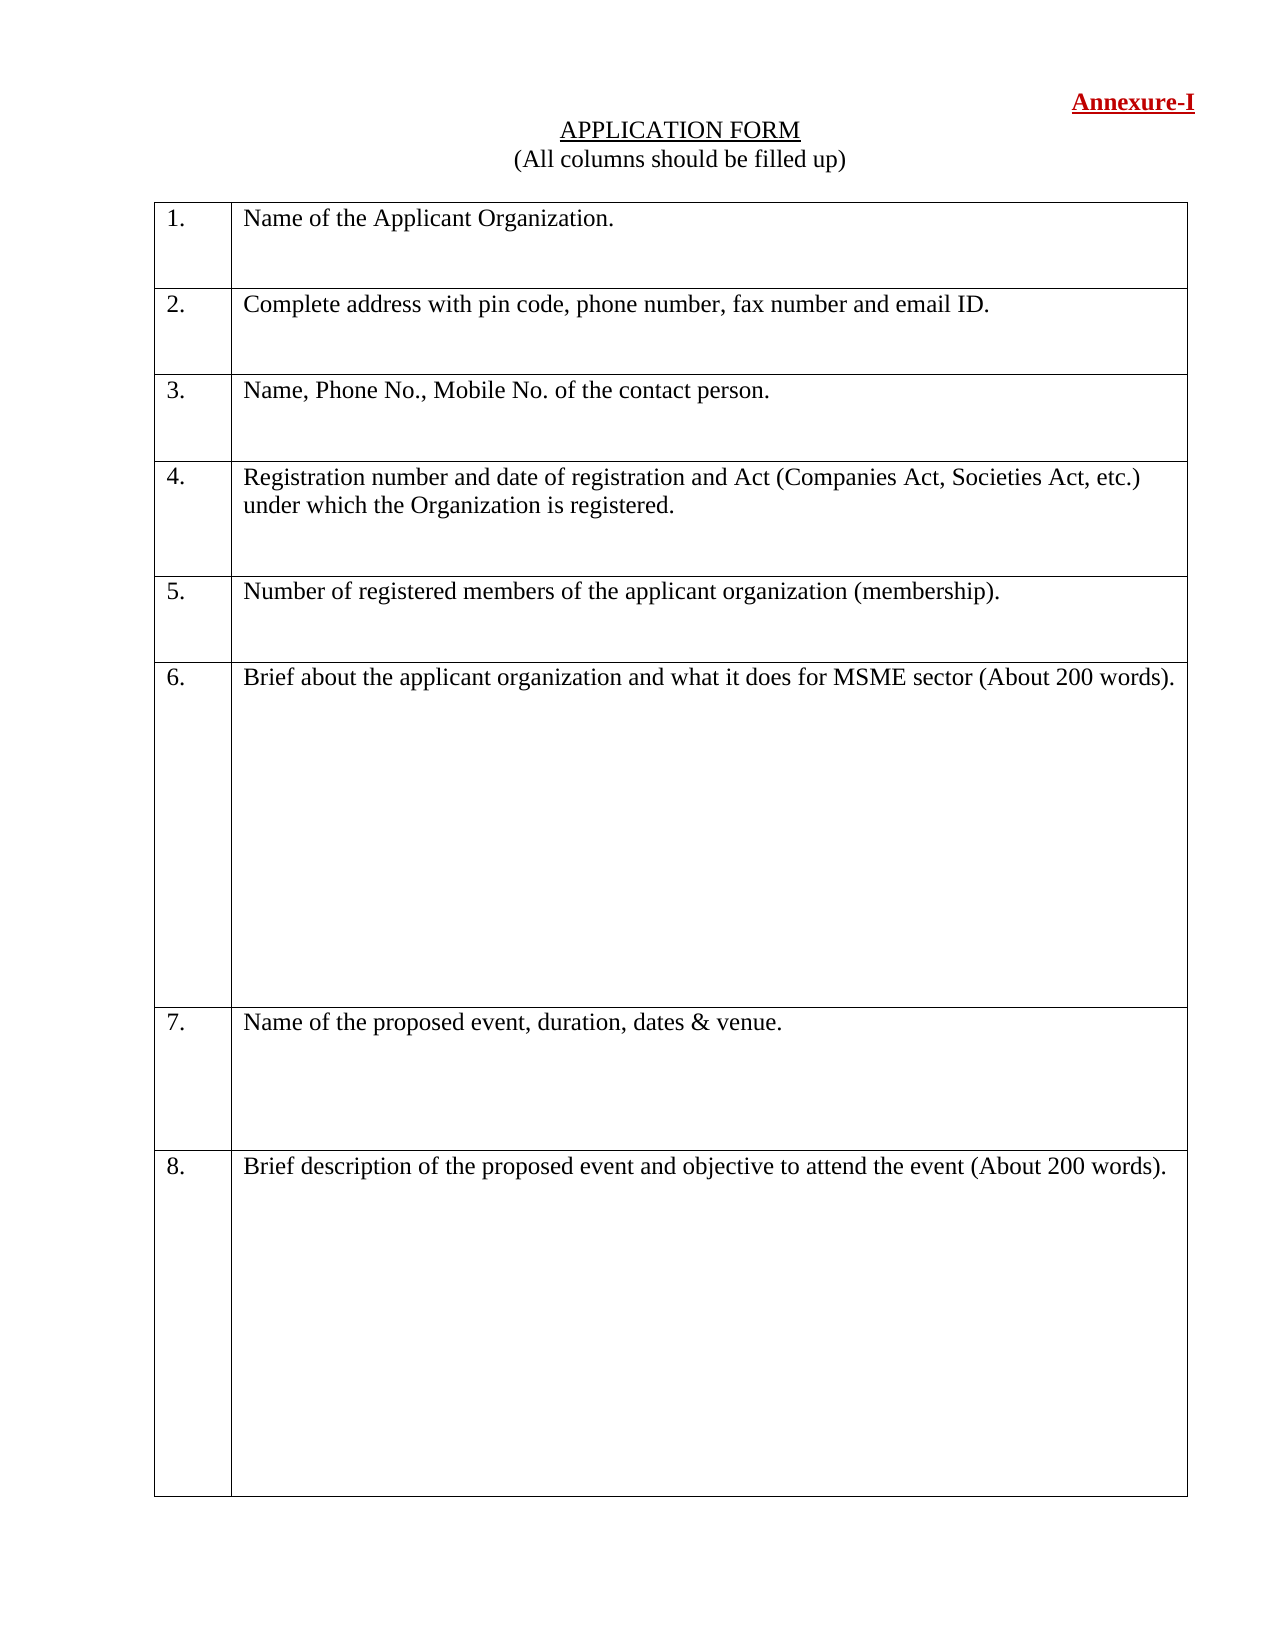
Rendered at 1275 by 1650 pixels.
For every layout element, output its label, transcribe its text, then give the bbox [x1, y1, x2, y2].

table_cell Number of registered members of the applicant organization (membership). [232, 577, 1187, 662]
table_cell 5. [155, 577, 231, 662]
table_cell Complete address with pin code, phone number, fax number and email ID. [232, 289, 1187, 374]
text Annexure-I [142, 87, 1195, 115]
table_cell 2. [155, 289, 231, 374]
table_cell Registration number and date of registration and Act (Companies Act, Societies Act, etc.) under which the Organization is registered. [232, 462, 1187, 576]
table_cell 7. [155, 1008, 231, 1150]
table_cell Name of the proposed event, duration, dates & venue. [232, 1008, 1187, 1150]
table_cell 8. [155, 1151, 231, 1496]
table_cell 6. [155, 663, 231, 1007]
text APPLICATION FORM [161, 115, 1199, 144]
table_cell Brief about the applicant organization and what it does for MSME sector (About 200 words). [232, 663, 1187, 1007]
table_cell Brief description of the proposed event and objective to attend the event (About 200 words). [232, 1151, 1187, 1496]
text (All columns should be filled up) [161, 144, 1199, 173]
table_header Name of the Applicant Organization. [232, 203, 1187, 288]
table_cell Name, Phone No., Mobile No. of the contact person. [232, 375, 1187, 461]
table_header 1. [155, 203, 231, 288]
table_cell 4. [155, 462, 231, 576]
table_cell 3. [155, 375, 231, 461]
